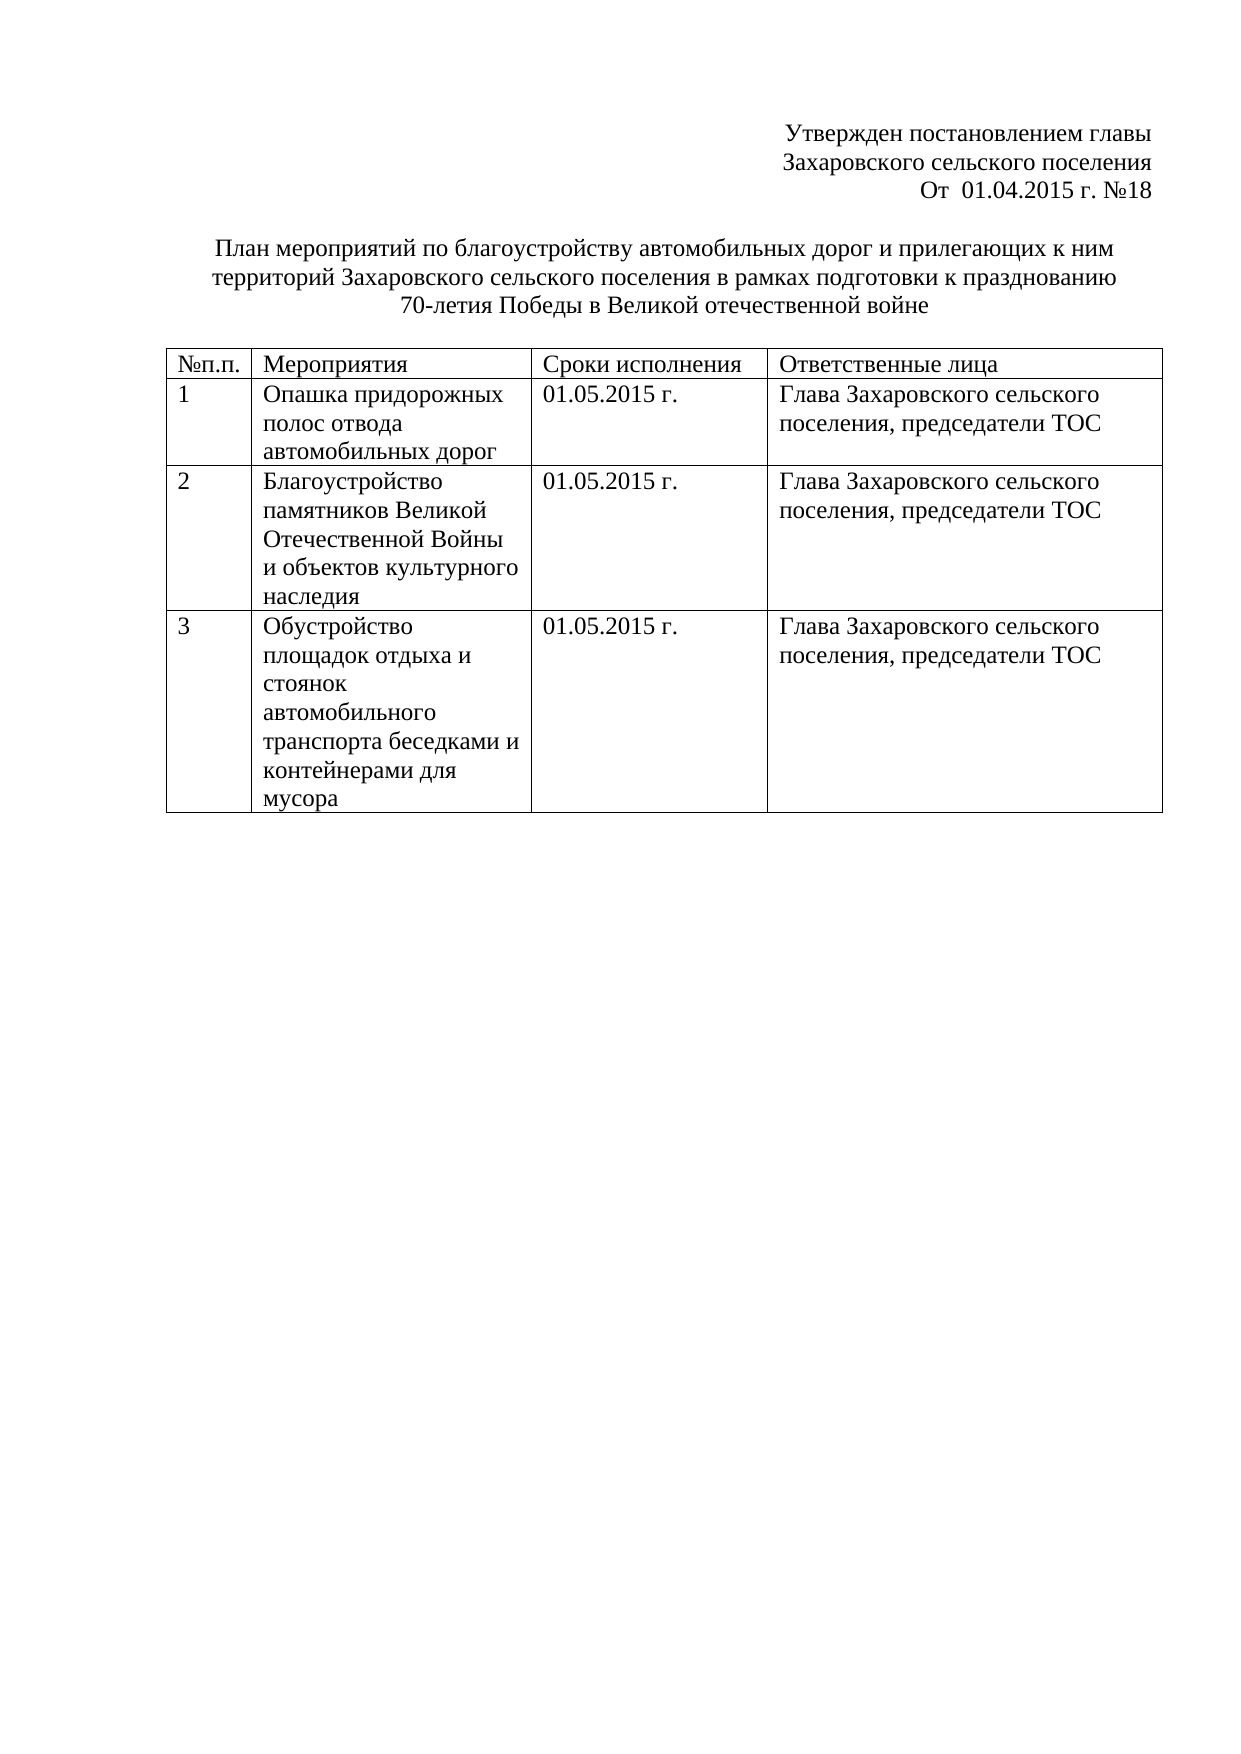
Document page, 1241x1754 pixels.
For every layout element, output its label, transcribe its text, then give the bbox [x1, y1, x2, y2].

text Утвержден постановлением главы [177, 118, 1152, 147]
text От 01.04.2015 г. №18 [177, 176, 1152, 204]
table_cell Опашка придорожных полос отвода автомобильных дорог [252, 379, 531, 465]
text Захаровского сельского поселения [177, 147, 1152, 176]
table_cell Глава Захаровского сельского поселения, председатели ТОС [768, 466, 1162, 610]
table_cell 01.05.2015 г. [532, 611, 767, 812]
table_header №п.п. [167, 349, 251, 378]
table_cell 01.05.2015 г. [532, 379, 767, 465]
table_cell Глава Захаровского сельского поселения, председатели ТОС [768, 611, 1162, 812]
table_cell 3 [167, 611, 251, 812]
table_cell Обустройство площадок отдыха и стоянок автомобильного транспорта беседками и контейнерами для мусора [252, 611, 531, 812]
text План мероприятий по благоустройству автомобильных дорог и прилегающих к ним территорий Захаровского сельского поселения в рамках подготовки к празднованию [177, 233, 1152, 291]
table_cell 01.05.2015 г. [532, 466, 767, 610]
table_cell Благоустройство памятников Великой Отечественной Войны и объектов культурного наследия [252, 466, 531, 610]
text 70-летия Победы в Великой отечественной войне [177, 291, 1152, 319]
table_cell 2 [167, 466, 251, 610]
table_header Сроки исполнения [532, 349, 767, 378]
table_cell Глава Захаровского сельского поселения, председатели ТОС [768, 379, 1162, 465]
table_header Мероприятия [252, 349, 531, 378]
table_cell 1 [167, 379, 251, 465]
table_header Ответственные лица [768, 349, 1162, 378]
